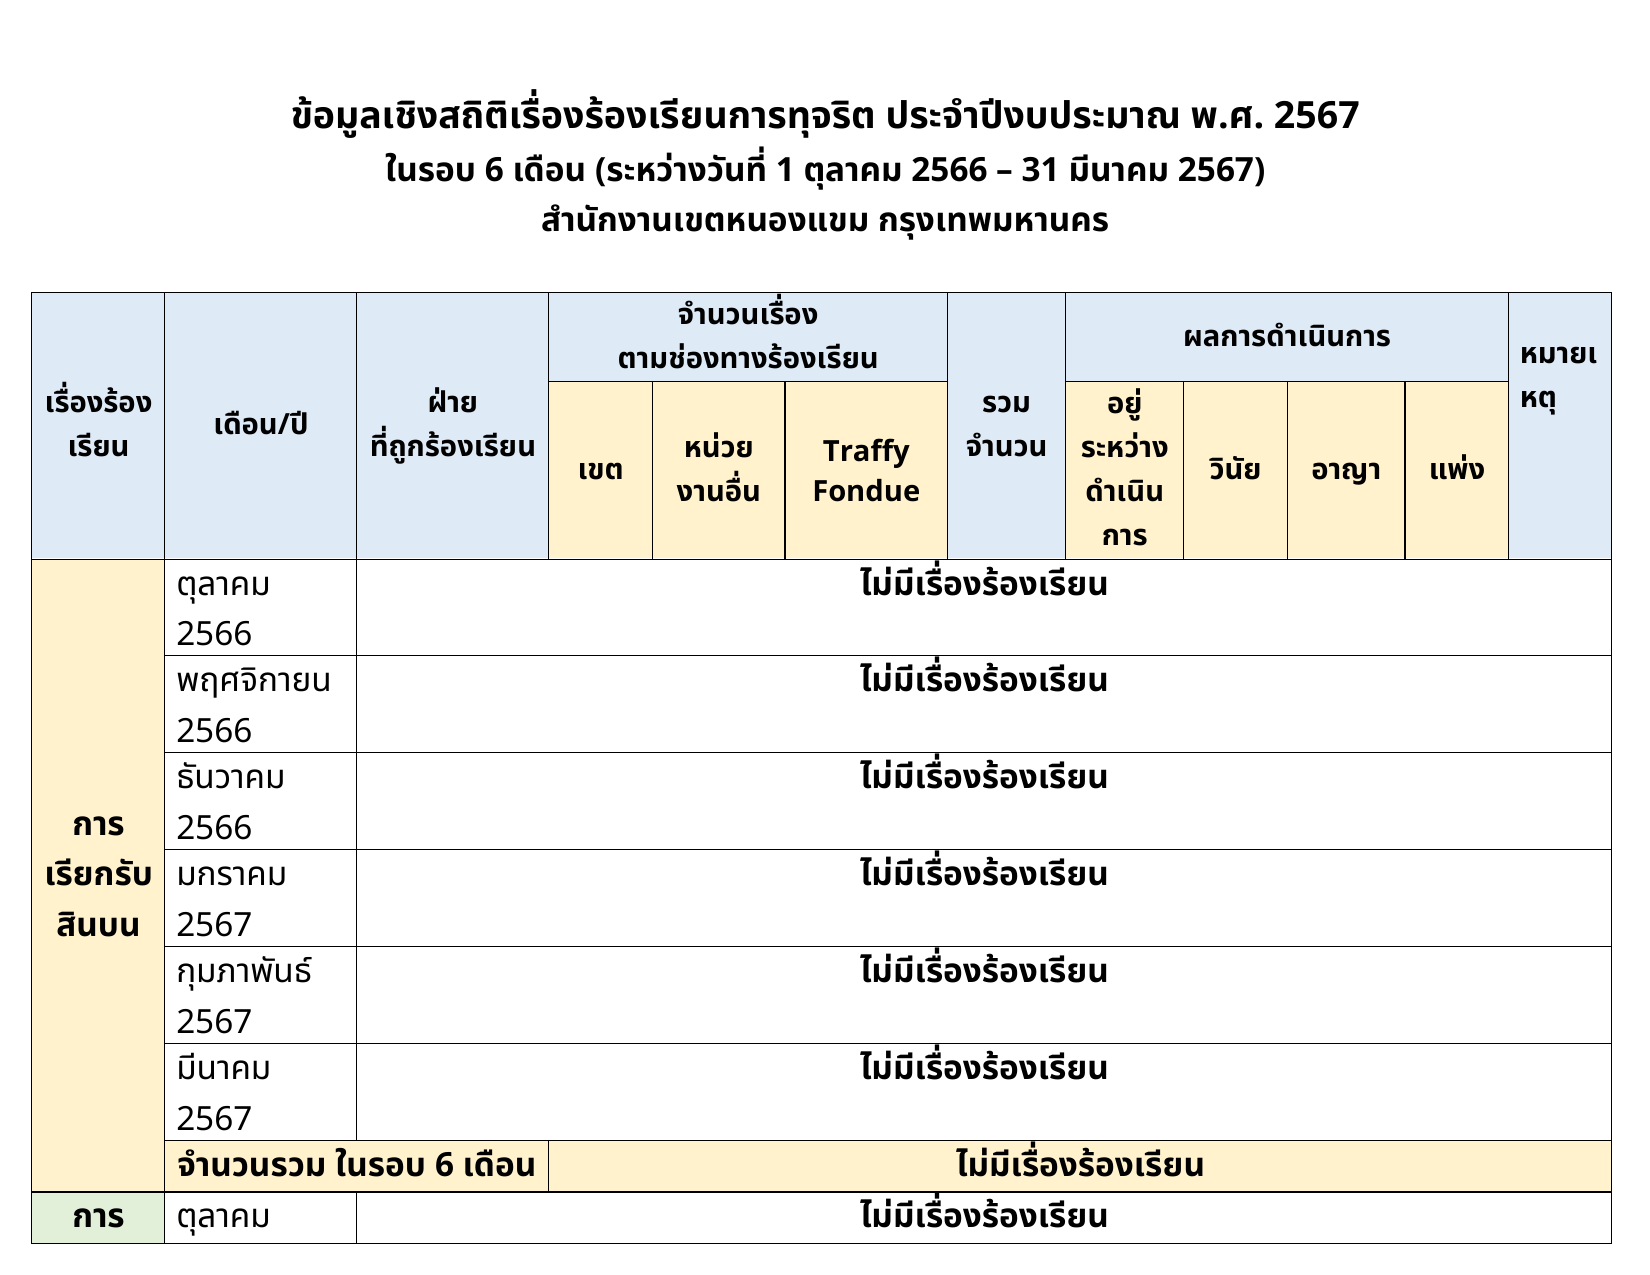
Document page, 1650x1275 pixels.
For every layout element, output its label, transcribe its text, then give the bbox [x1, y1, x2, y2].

table_cell ไม่มีเรื่องร้องเรียน [549, 1141, 1611, 1191]
table_cell จำนวนรวม ในรอบ 6 เดือน [165, 1141, 548, 1191]
table_header เดือน/ปี [165, 293, 356, 558]
table_cell กุมภาพันธ์ 2567 [165, 947, 356, 1043]
table_cell ไม่มีเรื่องร้องเรียน [357, 753, 1611, 849]
table_cell ไม่มีเรื่องร้องเรียน [357, 947, 1611, 1043]
table_cell ไม่มีเรื่องร้องเรียน [357, 1044, 1611, 1140]
table_cell มีนาคม 2567 [165, 1044, 356, 1140]
table_cell ไม่มีเรื่องร้องเรียน [357, 850, 1611, 946]
table_cell อยู่ระหว่างดำเนินการ [1066, 382, 1183, 558]
table_cell Traffy Fondue [786, 382, 947, 558]
table_cell พฤศจิกายน 2566 [165, 656, 356, 752]
table_cell เขต [549, 382, 652, 558]
table_header ผลการดำเนินการ [1066, 293, 1508, 381]
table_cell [357, 1193, 1611, 1243]
table_cell ไม่มีเรื่องร้องเรียน [357, 656, 1611, 752]
text ในรอบ 6 เดือน (ระหว่างวันที่ 1 ตุลาคม 2566 – 31 มีนาคม 2567) [150, 146, 1500, 196]
table_cell ไม่มีเรื่องร้องเรียน [357, 560, 1611, 655]
table_header เรื่องร้องเรียน [32, 293, 164, 558]
table_header จำนวนเรื่อง ตามช่องทางร้องเรียน [549, 293, 947, 381]
text สำนักงานเขตหนองแขม กรุงเทพมหานคร [150, 196, 1500, 247]
table_cell ธันวาคม 2566 [165, 753, 356, 849]
table_header ฝ่าย ที่ถูกร้องเรียน [357, 293, 548, 558]
table_cell วินัย [1184, 382, 1287, 558]
table_cell แพ่ง [1406, 382, 1508, 558]
table_cell การเรียกรับสินบน [32, 560, 164, 1191]
table_cell มกราคม 2567 [165, 850, 356, 946]
table_cell การทุจริตทั่วไป [32, 1193, 164, 1243]
table_cell อาญา [1288, 382, 1404, 558]
text ข้อมูลเชิงสถิติเรื่องร้องเรียนการทุจริต ประจำปีงบประมาณ พ.ศ. 2567 [150, 89, 1500, 146]
table_cell ตุลาคม 2566 [165, 1193, 356, 1243]
table_cell ตุลาคม 2566 [165, 560, 356, 655]
table_header หมายเหตุ [1509, 293, 1611, 558]
table_header รวมจำนวน [948, 293, 1065, 558]
table_cell หน่วยงานอื่น [653, 382, 784, 558]
